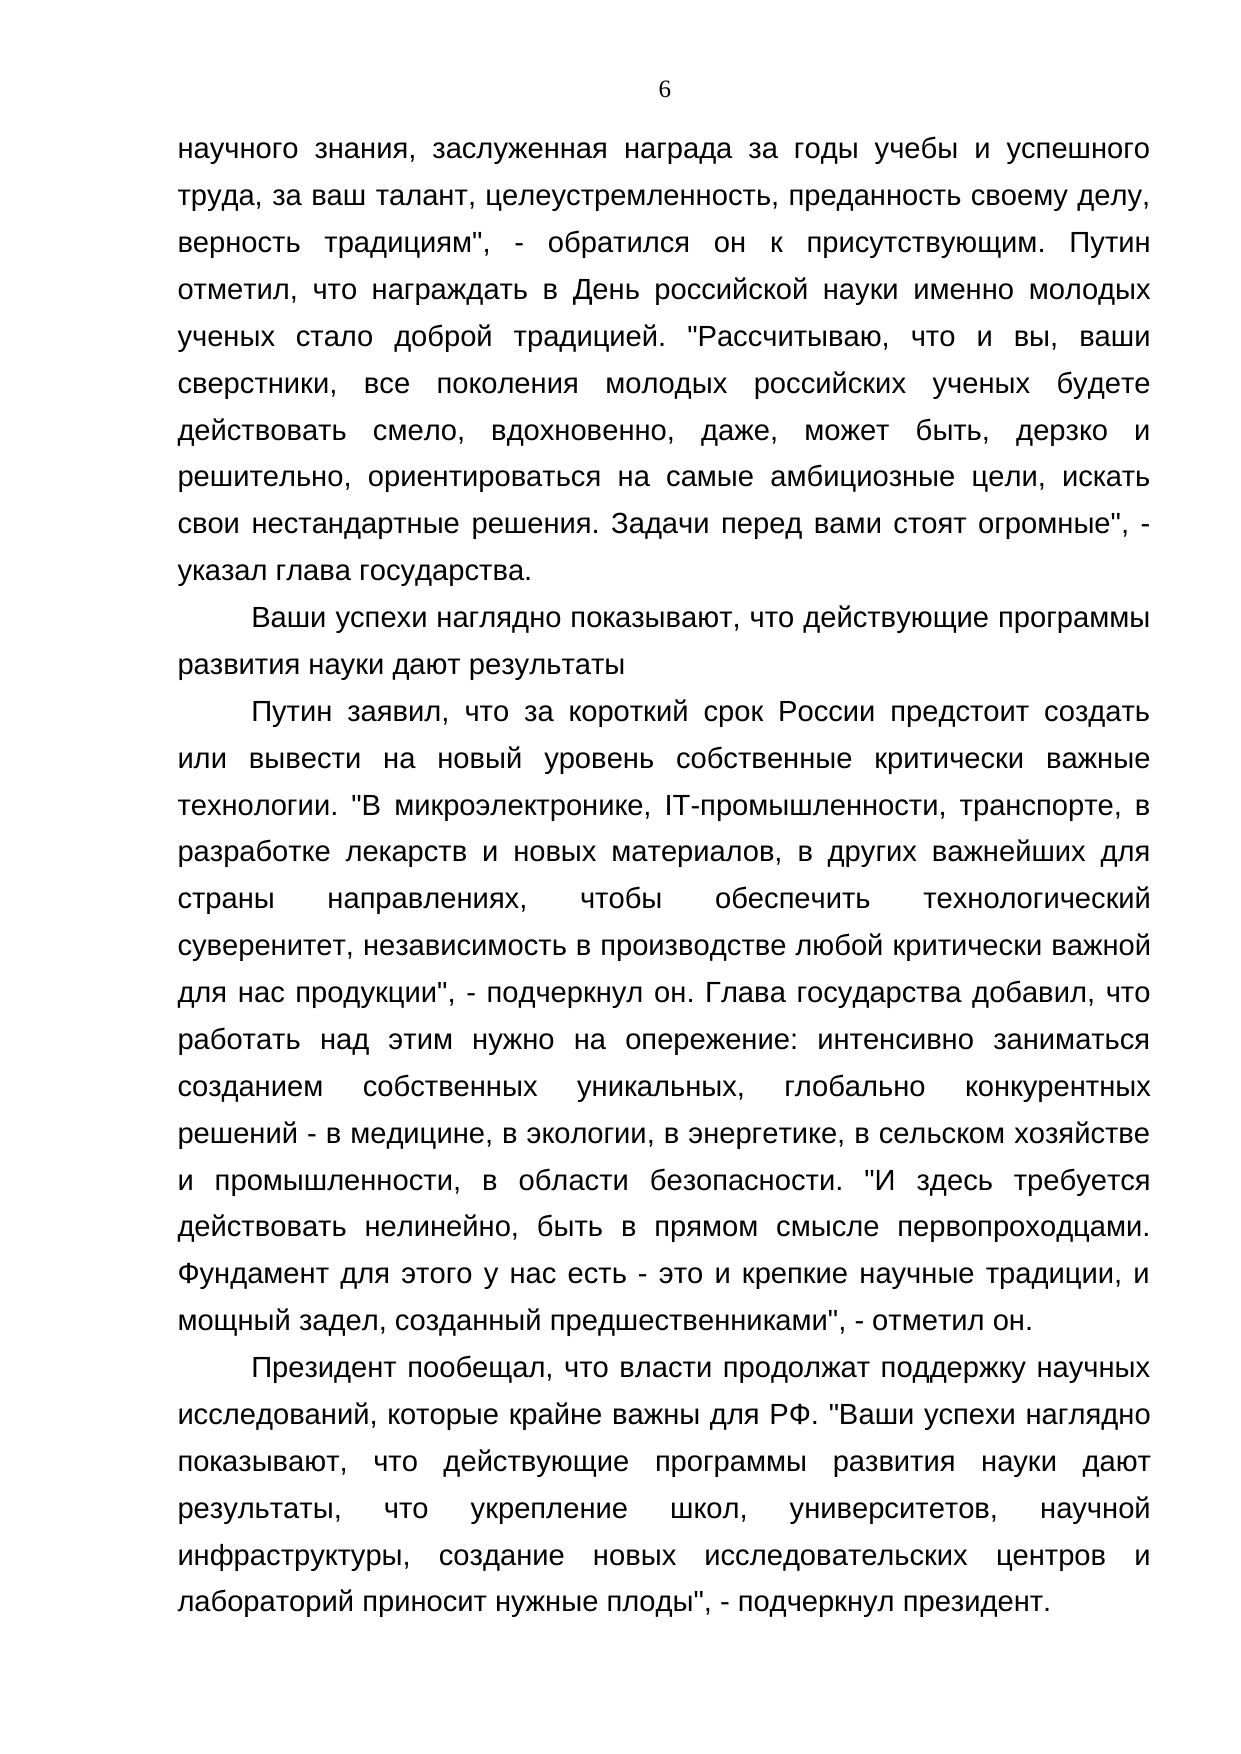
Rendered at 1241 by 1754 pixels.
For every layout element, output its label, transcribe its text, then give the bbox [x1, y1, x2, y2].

text Президент пообещал, что власти продолжат поддержку научных исследований, которые крайне важны для РФ. "Ваши успехи наглядно показывают, что действующие программы развития науки дают результаты, что укрепление школ, университетов, научной инфраструктуры, создание новых исследовательских центров и лабораторий приносит нужные плоды", - подчеркнул президент. [177, 1350, 1152, 1618]
text Ваши успехи наглядно показывают, что действующие программы развития науки дают результаты [177, 600, 1152, 680]
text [177, 131, 1152, 587]
text Путин заявил, что за короткий срок России предстоит создать или вывести на новый уровень собственные критически важные технологии. "В микроэлектронике, IT-промышленности, транспорте, в разработке лекарств и новых материалов, в других важнейших для страны направлениях, чтобы обеспечить технологический суверенитет, независимость в производстве любой критически важной для нас продукции", - подчеркнул он. Глава государства добавил, что работать над этим нужно на опережение: интенсивно заниматься созданием собственных уникальных, глобально конкурентных решений - в медицине, в экологии, в энергетике, в сельском хозяйстве и промышленности, в области безопасности. "И здесь требуется действовать нелинейно, быть в прямом смысле первопроходцами. Фундамент для этого у нас есть - это и крепкие научные традиции, и мощный задел, созданный предшественниками", - отметил он. [177, 694, 1152, 1337]
